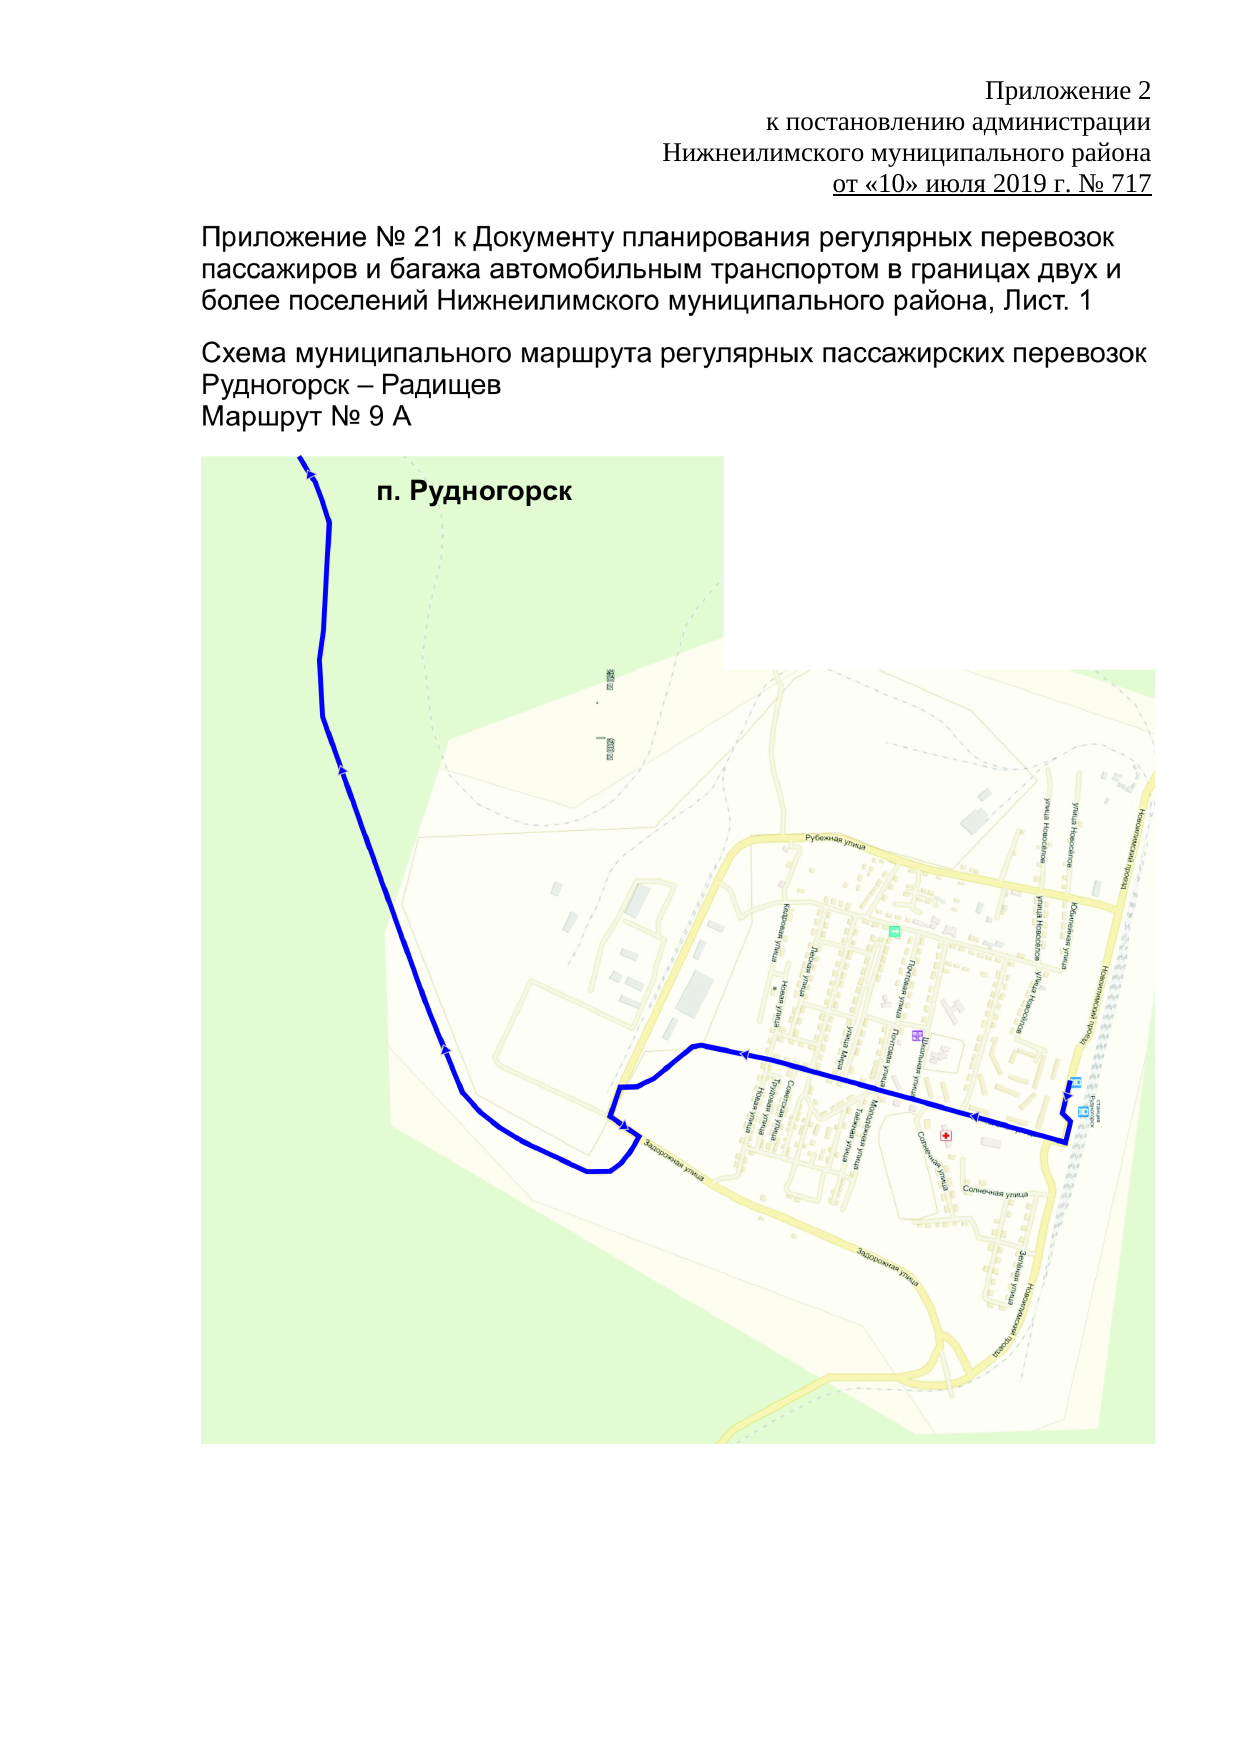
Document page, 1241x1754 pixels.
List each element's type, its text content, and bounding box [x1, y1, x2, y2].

text к постановлению администрации [177, 105, 1152, 136]
text от «10» июля 2019 г. № 717 [177, 167, 1152, 198]
text Нижнеилимского муниципального района [177, 136, 1152, 167]
picture [202, 222, 1170, 1443]
text Приложение 2 [177, 74, 1152, 105]
